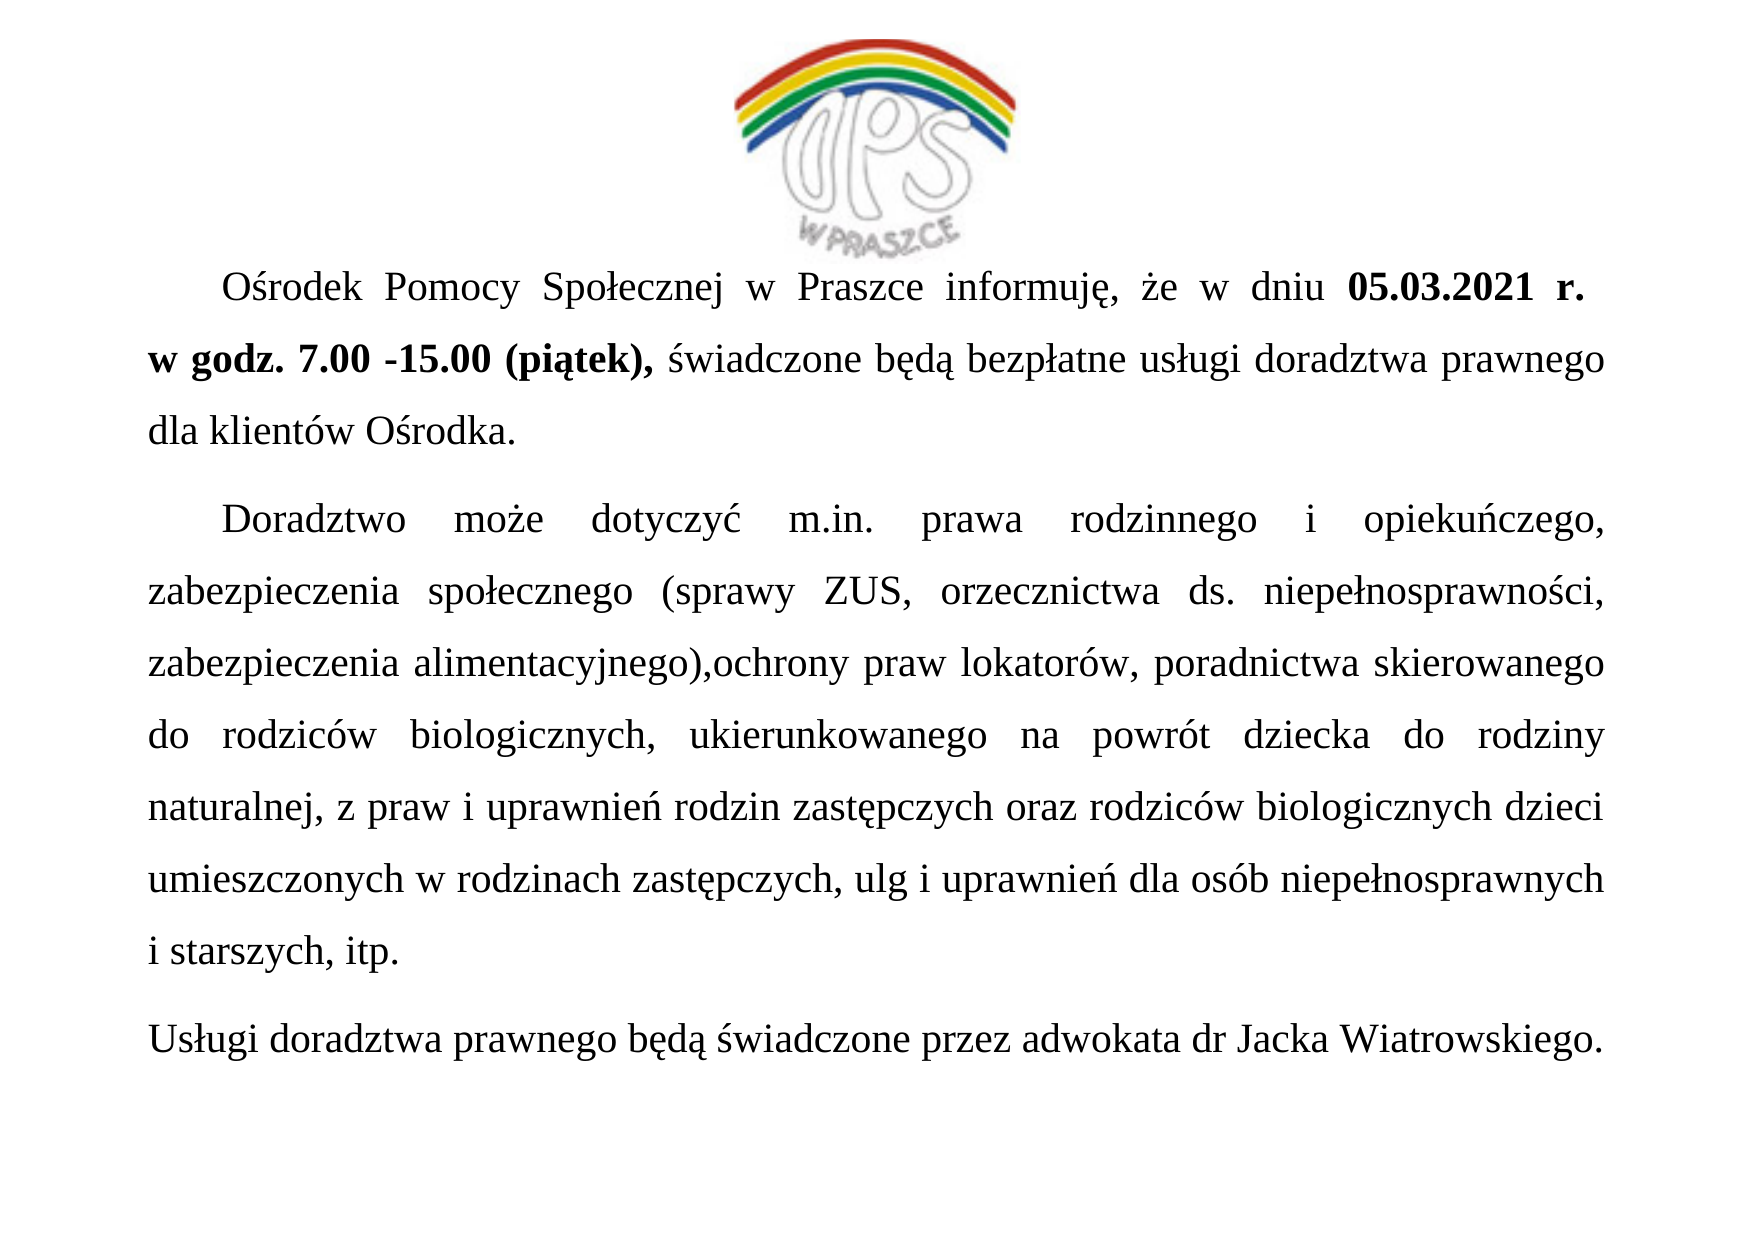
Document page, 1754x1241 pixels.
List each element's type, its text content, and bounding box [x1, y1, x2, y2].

text Doradztwo może dotyczyć m.in. prawa rodzinnego i opiekuńczego, zabezpieczenia społecznego (sprawy ZUS, orzecznictwa ds. niepełnosprawności, zabezpieczenia alimentacyjnego),ochrony praw lokatorów, poradnictwa skierowanego do rodziców biologicznych, ukierunkowanego na powrót dziecka do rodziny naturalnej, z praw i uprawnień rodzin zastępczych oraz rodziców biologicznych dzieci umieszczonych w rodzinach zastępczych, ulg i uprawnień dla osób niepełnosprawnych i starszych, itp. [148, 494, 1606, 973]
picture [733, 39, 1021, 264]
text Usługi doradztwa prawnego będą świadczone przez adwokata dr Jacka Wiatrowskiego. [148, 1014, 1606, 1062]
text Ośrodek Pomocy Społecznej w Praszce informuję, że w dniu 05.03.2021 r. w godz. 7.00 -15.00 (piątek), świadczone będą bezpłatne usługi doradztwa prawnego dla klientów Ośrodka. [148, 262, 1606, 453]
